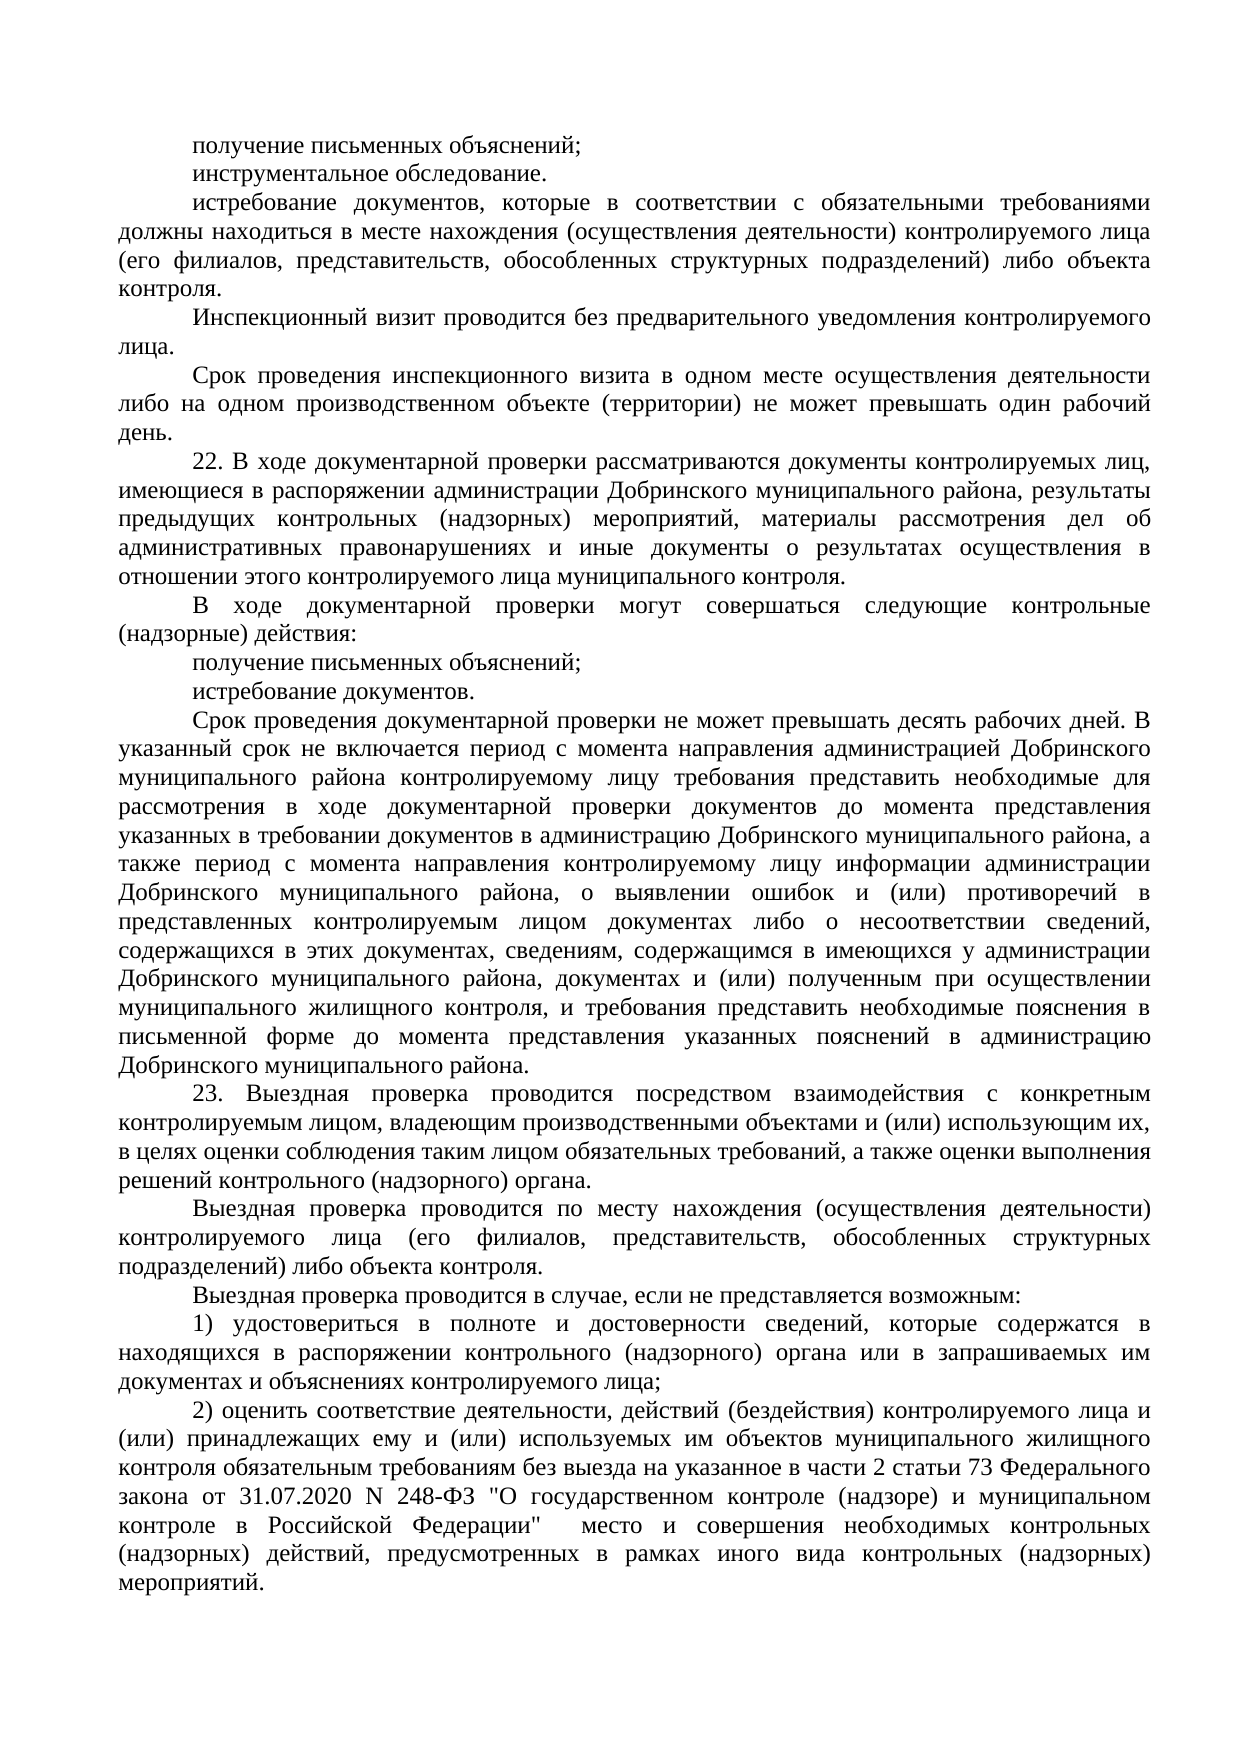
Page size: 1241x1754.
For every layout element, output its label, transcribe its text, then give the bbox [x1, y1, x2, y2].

text Срок проведения инспекционного визита в одном месте осуществления деятельности либо на одном производственном объекте (территории) не может превышать один рабочий день. [118, 360, 1152, 446]
text Выездная проверка проводится по месту нахождения (осуществления деятельности) контролируемого лица (его филиалов, представительств, обособленных структурных подразделений) либо объекта контроля. [118, 1193, 1152, 1280]
text Срок проведения документарной проверки не может превышать десять рабочих дней. В указанный срок не включается период с момента направления администрацией Добринского муниципального района контролируемому лицу требования представить необходимые для рассмотрения в ходе документарной проверки документов до момента представления указанных в требовании документов в администрацию Добринского муниципального района, а также период с момента направления контролируемому лицу информации администрации Добринского муниципального района, о выявлении ошибок и (или) противоречий в представленных контролируемым лицом документах либо о несоответствии сведений, содержащихся в этих документах, сведениям, содержащимся в имеющихся у администрации Добринского муниципального района, документах и (или) полученным при осуществлении муниципального жилищного контроля, и требования представить необходимые пояснения в письменной форме до момента представления указанных пояснений в администрацию Добринского муниципального района. [118, 705, 1152, 1078]
text получение письменных объяснений; [118, 130, 1152, 158]
text получение письменных объяснений; [118, 647, 1152, 676]
text Инспекционный визит проводится без предварительного уведомления контролируемого лица. [118, 302, 1152, 360]
text 1) удостовериться в полноте и достоверности сведений, которые содержатся в находящихся в распоряжении контрольного (надзорного) органа или в запрашиваемых им документах и объяснениях контролируемого лица; [118, 1308, 1152, 1395]
text истребование документов. [118, 676, 1152, 705]
text инструментальное обследование. [118, 158, 1152, 187]
text Выездная проверка проводится в случае, если не представляется возможным: [118, 1280, 1152, 1308]
text 23. Выездная проверка проводится посредством взаимодействия с конкретным контролируемым лицом, владеющим производственными объектами и (или) использующим их, в целях оценки соблюдения таким лицом обязательных требований, а также оценки выполнения решений контрольного (надзорного) органа. [118, 1078, 1152, 1193]
text В ходе документарной проверки могут совершаться следующие контрольные (надзорные) действия: [118, 590, 1152, 647]
text 2) оценить соответствие деятельности, действий (бездействия) контролируемого лица и (или) принадлежащих ему и (или) используемых им объектов муниципального жилищного контроля обязательным требованиям без выезда на указанное в части 2 статьи 73 Федерального закона от 31.07.2020 N 248-ФЗ "О государственном контроле (надзоре) и муниципальном контроле в Российской Федерации" место и совершения необходимых контрольных (надзорных) действий, предусмотренных в рамках иного вида контрольных (надзорных) мероприятий. [118, 1395, 1152, 1596]
text истребование документов, которые в соответствии с обязательными требованиями должны находиться в месте нахождения (осуществления деятельности) контролируемого лица (его филиалов, представительств, обособленных структурных подразделений) либо объекта контроля. [118, 187, 1152, 302]
text 22. В ходе документарной проверки рассматриваются документы контролируемых лиц, имеющиеся в распоряжении администрации Добринского муниципального района, результаты предыдущих контрольных (надзорных) мероприятий, материалы рассмотрения дел об административных правонарушениях и иные документы о результатах осуществления в отношении этого контролируемого лица муниципального контроля. [118, 446, 1152, 590]
